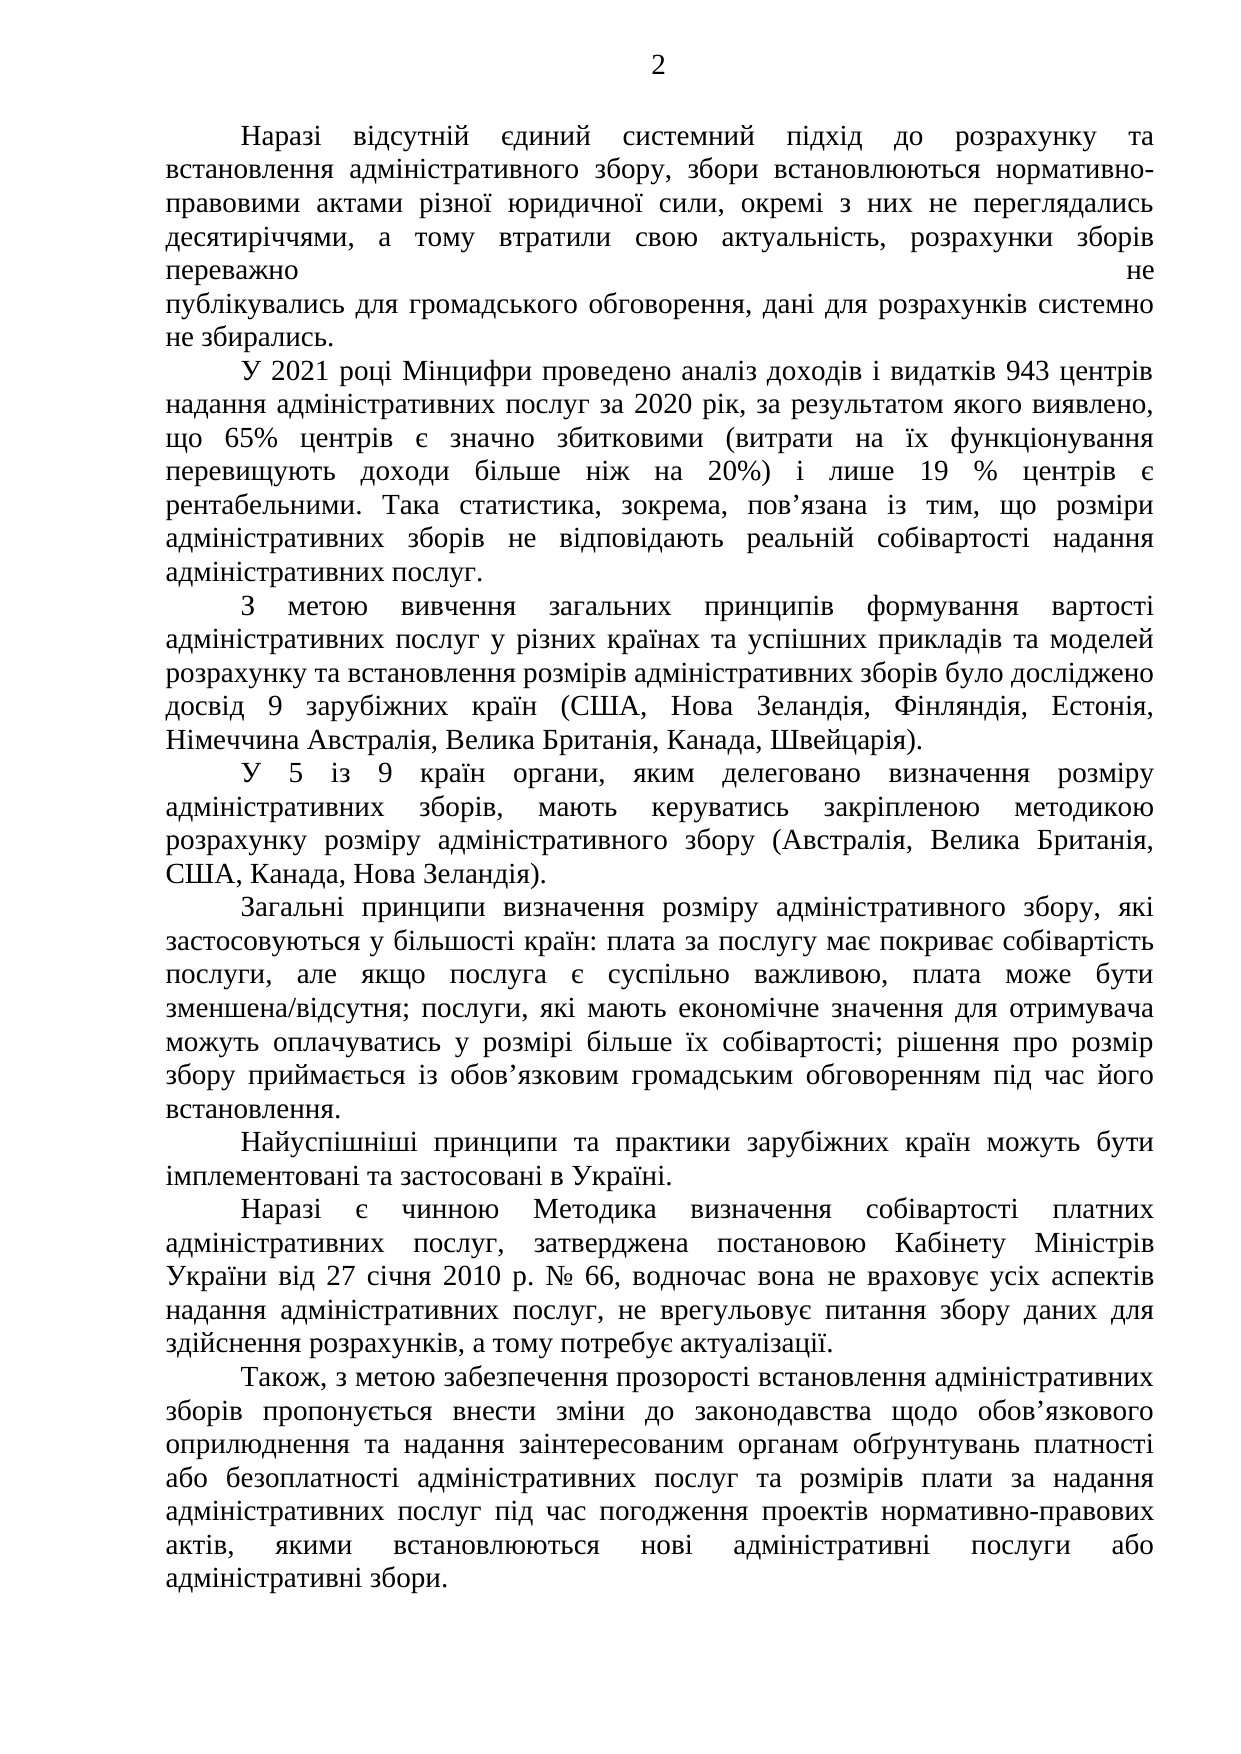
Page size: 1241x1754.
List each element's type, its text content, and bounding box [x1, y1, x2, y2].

text Загальні принципи визначення розміру адміністративного збору, які застосовуються у більшості країн: плата за послугу має покриває собівартість послуги, але якщо послуга є суспільно важливою, плата може бути зменшена/відсутня; послуги, які мають економічне значення для отримувача можуть оплачуватись у розмірі більше їх собівартості; рішення про розмір збору приймається із обов’язковим громадським обговоренням під час його встановлення. [165, 889, 1155, 1124]
text У 5 із 9 країн органи, яким делеговано визначення розміру адміністративних зборів, мають керуватись закріпленою методикою розрахунку розміру адміністративного збору (Австралія, Велика Британія, США, Канада, Нова Зеландія). [165, 755, 1155, 889]
text Наразі відсутній єдиний системний підхід до розрахунку та встановлення адміністративного збору, збори встановлюються нормативно-правовими актами різної юридичної сили, окремі з них не переглядались десятиріччями, а тому втратили свою актуальність, розрахунки зборів переважно не публікувались для громадського обговорення, дані для розрахунків системно не збирались. [165, 118, 1155, 353]
text Найуспішніші принципи та практики зарубіжних країн можуть бути імплементовані та застосовані в Україні. [165, 1124, 1155, 1191]
text З метою вивчення загальних принципів формування вартості адміністративних послуг у різних країнах та успішних прикладів та моделей розрахунку та встановлення розмірів адміністративних зборів було досліджено досвід 9 зарубіжних країн (США, Нова Зеландія, Фінляндія, Естонія, Німеччина Австралія, Велика Британія, Канада, Швейцарія). [165, 588, 1155, 755]
text У 2021 році Мінцифри проведено аналіз доходів і видатків 943 центрів надання адміністративних послуг за 2020 рік, за результатом якого виявлено, що 65% центрів є значно збитковими (витрати на їх функціонування перевищують доходи більше ніж на 20%) і лише 19 % центрів є рентабельними. Така статистика, зокрема, пов’язана із тим, що розміри адміністративних зборів не відповідають реальній собівартості надання адміністративних послуг. [165, 353, 1155, 588]
text Також, з метою забезпечення прозорості встановлення адміністративних зборів пропонується внести зміни до законодавства щодо обов’язкового оприлюднення та надання заінтересованим органам обґрунтувань платності або безоплатності адміністративних послуг та розмірів плати за надання адміністративних послуг під час погодження проектів нормативно-правових актів, якими встановлюються нові адміністративні послуги або адміністративні збори. [165, 1359, 1155, 1594]
text Наразі є чинною Методика визначення собівартості платних адміністративних послуг, затверджена постановою Кабінету Міністрів України від 27 січня 2010 р. № 66, водночас вона не враховує усіх аспектів надання адміністративних послуг, не врегульовує питання збору даних для здійснення розрахунків, а тому потребує актуалізації. [165, 1191, 1155, 1359]
